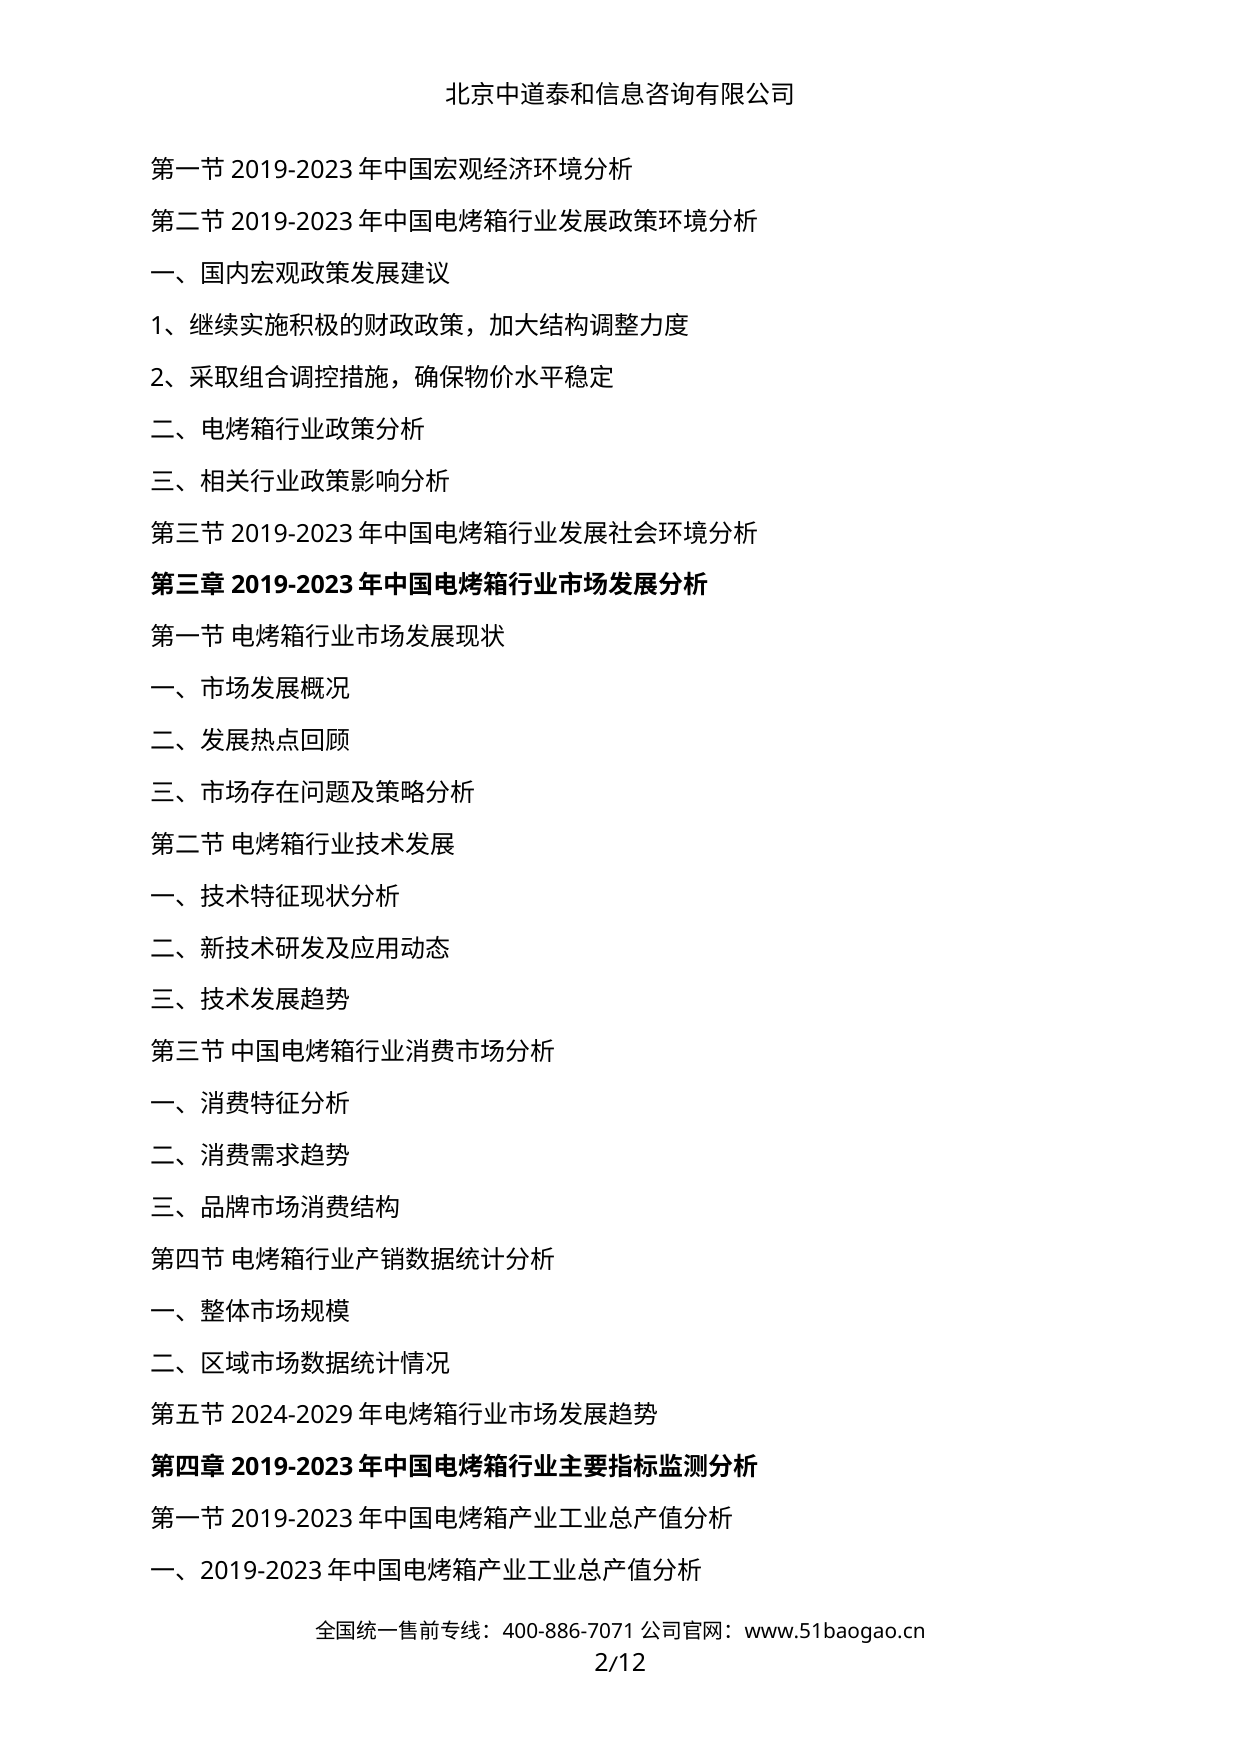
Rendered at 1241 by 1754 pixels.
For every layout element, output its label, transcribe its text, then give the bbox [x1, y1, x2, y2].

text 第五节 2024-2029年电烤箱行业市场发展趋势 [150, 1395, 1090, 1431]
text 一、市场发展概况 [150, 669, 1090, 705]
text 第二节 2019-2023年中国电烤箱行业发展政策环境分析 [150, 202, 1090, 238]
text 三、技术发展趋势 [150, 980, 1090, 1016]
text 二、新技术研发及应用动态 [150, 928, 1090, 964]
text 一、国内宏观政策发展建议 [150, 254, 1090, 290]
text 第二节 电烤箱行业技术发展 [150, 824, 1090, 861]
text 第三节 中国电烤箱行业消费市场分析 [150, 1032, 1090, 1068]
text 二、发展热点回顾 [150, 721, 1090, 757]
text 第三章 2019-2023年中国电烤箱行业市场发展分析 [150, 565, 1090, 601]
text 三、品牌市场消费结构 [150, 1187, 1090, 1224]
text 第一节 2019-2023年中国宏观经济环境分析 [150, 150, 1090, 186]
text 二、电烤箱行业政策分析 [150, 409, 1090, 446]
text 第四章 2019-2023年中国电烤箱行业主要指标监测分析 [150, 1447, 1090, 1483]
text 1、继续实施积极的财政政策，加大结构调整力度 [150, 306, 1090, 342]
text 一、消费特征分析 [150, 1084, 1090, 1120]
text 二、区域市场数据统计情况 [150, 1343, 1090, 1379]
text 第一节 2019-2023年中国电烤箱产业工业总产值分析 [150, 1499, 1090, 1535]
text 一、技术特征现状分析 [150, 876, 1090, 912]
text 二、消费需求趋势 [150, 1136, 1090, 1172]
text 第四节 电烤箱行业产销数据统计分析 [150, 1239, 1090, 1276]
text 三、市场存在问题及策略分析 [150, 772, 1090, 809]
text 一、2019-2023年中国电烤箱产业工业总产值分析 [150, 1551, 1090, 1587]
text 2、采取组合调控措施，确保物价水平稳定 [150, 357, 1090, 394]
text 一、整体市场规模 [150, 1291, 1090, 1327]
text 三、相关行业政策影响分析 [150, 461, 1090, 497]
text 第三节 2019-2023年中国电烤箱行业发展社会环境分析 [150, 513, 1090, 549]
text 第一节 电烤箱行业市场发展现状 [150, 617, 1090, 653]
